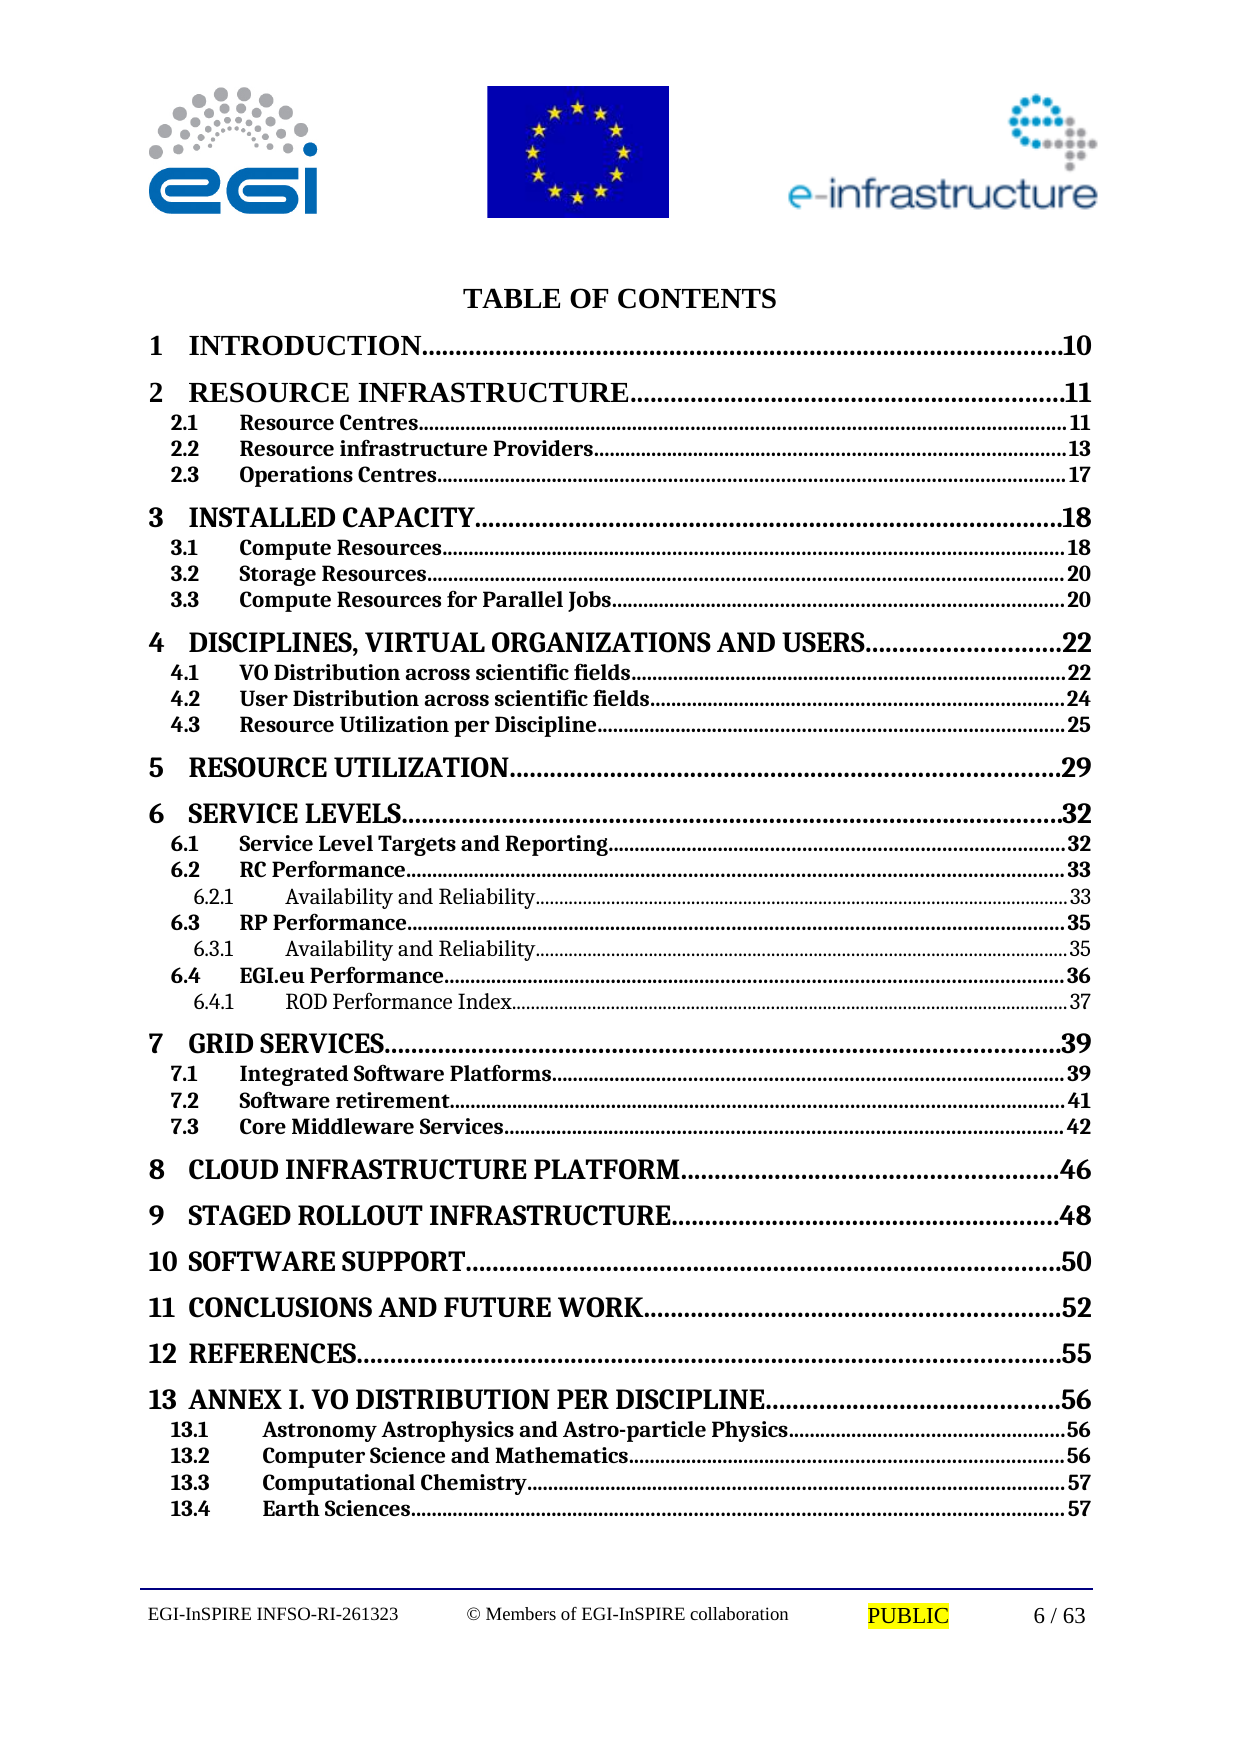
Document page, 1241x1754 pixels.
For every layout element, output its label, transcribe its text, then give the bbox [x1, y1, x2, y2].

text 1 Introduction 10 [148, 328, 1092, 362]
text 11 Conclusions and Future Work 52 [148, 1291, 1092, 1324]
text 6.3.1 Availability and Reliability 35 [193, 936, 1092, 962]
text 13.3 Computational Chemistry 57 [171, 1469, 1092, 1496]
text 13.1 Astronomy Astrophysics and Astro-particle Physics 56 [171, 1417, 1092, 1443]
picture [781, 86, 1106, 218]
text 4.2 User Distribution across scientific fields 24 [171, 686, 1092, 712]
text 7 Grid Services 39 [148, 1028, 1092, 1061]
text 2.2 Resource infrastructure Providers 13 [171, 436, 1092, 462]
text 9 Staged Rollout Infrastructure 48 [148, 1199, 1092, 1232]
text 3 Installed Capacity 18 [148, 501, 1092, 534]
text 10 Software support 50 [148, 1245, 1092, 1278]
text 3.3 Compute Resources for Parallel Jobs 20 [171, 587, 1092, 613]
text 6.2 RC Performance 33 [171, 857, 1092, 883]
text 6 Service Levels 32 [148, 797, 1092, 831]
text TABLE OF CONTENTS [148, 282, 1092, 315]
text 2.1 Resource Centres 11 [171, 409, 1092, 436]
text 2 Resource Infrastructure 11 [148, 375, 1092, 409]
text 13.4 Earth Sciences 57 [171, 1496, 1092, 1522]
text 4.1 VO Distribution across scientific fields 22 [171, 659, 1092, 686]
text 4 Disciplines, Virtual Organizations and Users 22 [148, 626, 1092, 659]
text 6.1 Service Level Targets and Reporting 32 [171, 831, 1092, 857]
text 7.2 Software retirement 41 [171, 1088, 1092, 1114]
text 6.4 EGI.eu Performance 36 [171, 962, 1092, 989]
text 2.3 Operations Centres 17 [171, 462, 1092, 488]
text 6.4.1 ROD Performance Index 37 [193, 989, 1092, 1015]
text 6.2.1 Availability and Reliability 33 [193, 883, 1092, 910]
text 7.1 Integrated Software Platforms 39 [171, 1061, 1092, 1088]
text 4.3 Resource Utilization per Discipline 25 [171, 712, 1092, 739]
text 7.3 Core Middleware Services 42 [171, 1114, 1092, 1140]
picture [147, 86, 319, 216]
text 13 Annex I. VO Distribution per discipline 56 [148, 1383, 1092, 1417]
text 3.1 Compute Resources 18 [171, 534, 1092, 561]
text 12 References 55 [148, 1337, 1092, 1371]
text 6.3 RP Performance 35 [171, 910, 1092, 936]
text 13.2 Computer Science and Mathematics 56 [171, 1443, 1092, 1469]
text 3.2 Storage Resources 20 [171, 561, 1092, 587]
text 8 Cloud Infrastructure Platform 46 [148, 1153, 1092, 1186]
picture [487, 86, 669, 218]
text 5 Resource Utilization 29 [148, 751, 1092, 785]
